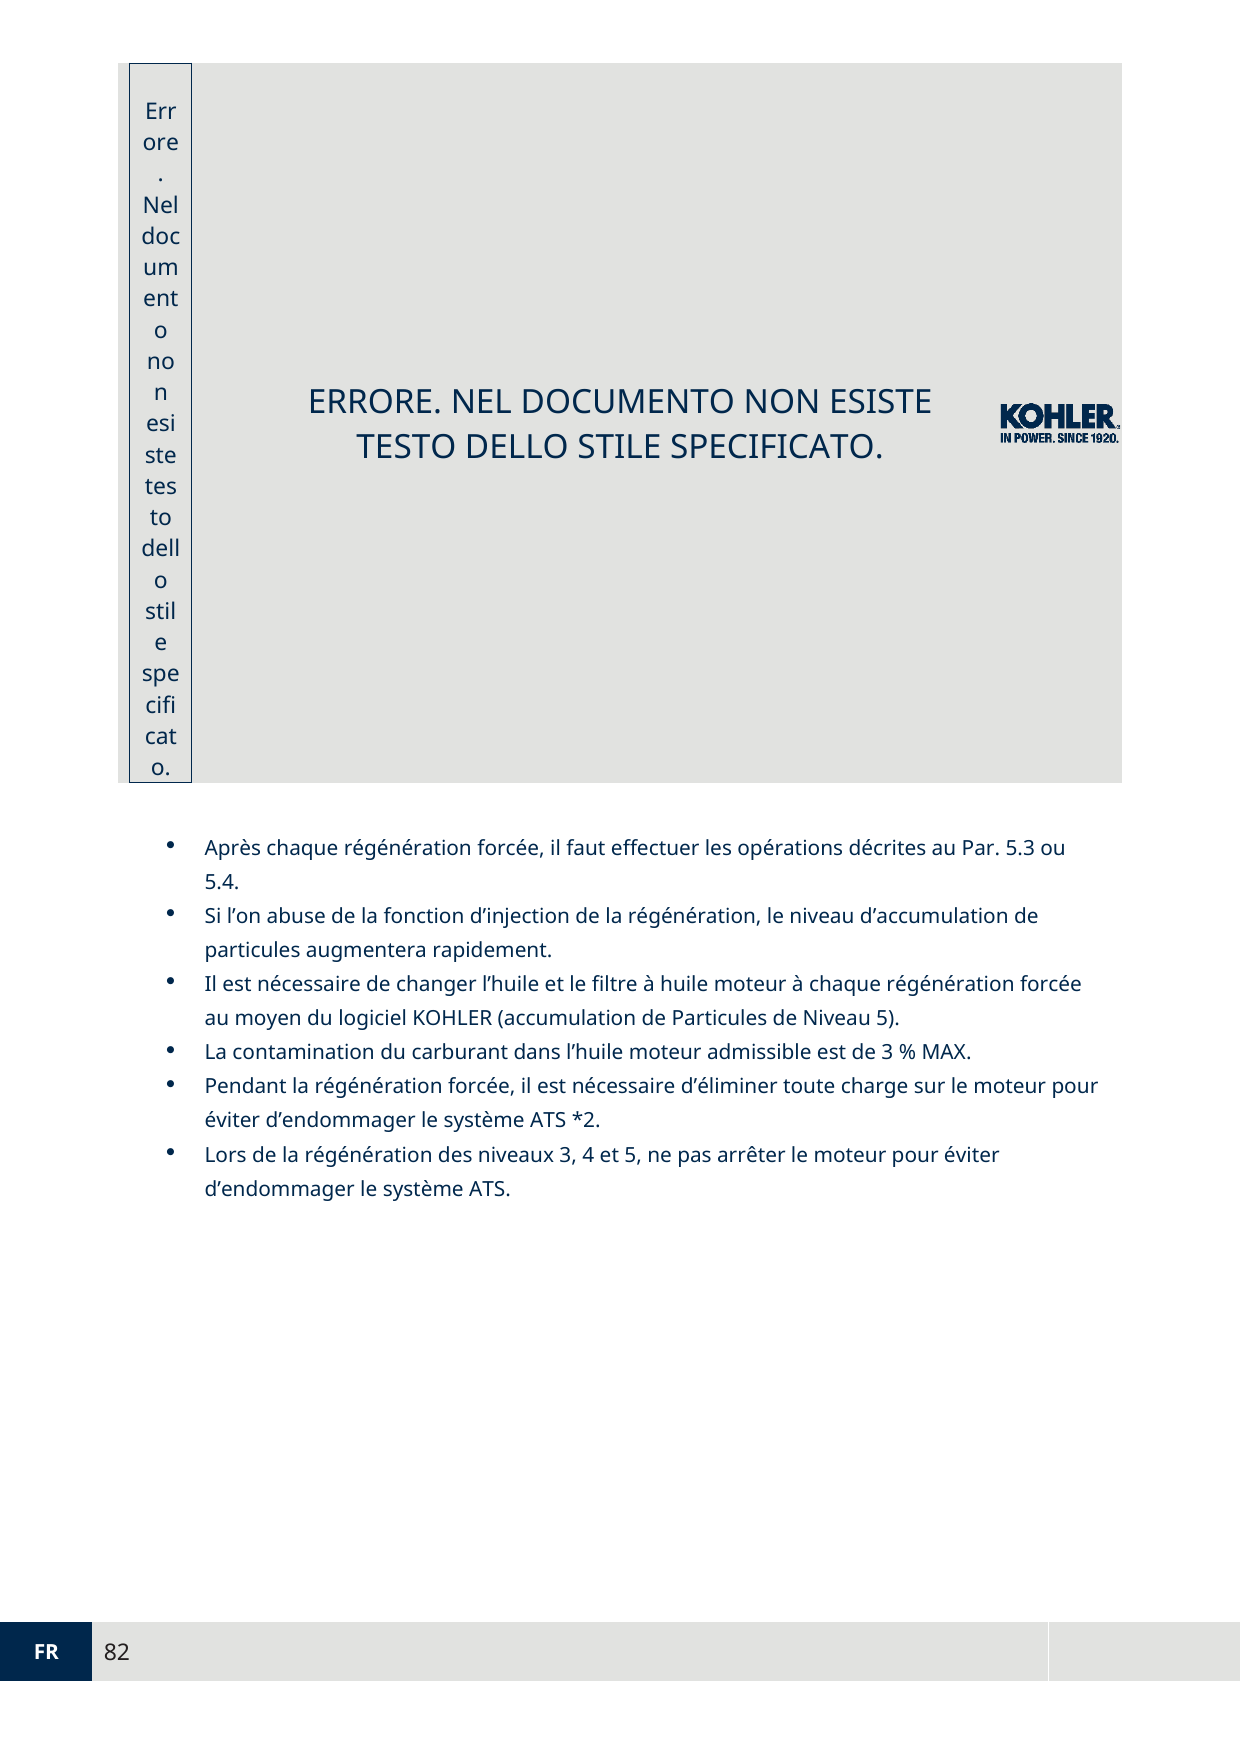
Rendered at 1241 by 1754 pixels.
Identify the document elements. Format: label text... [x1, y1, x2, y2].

picture [1000, 403, 1121, 443]
table_header Uniquement pour les configurations Stage V (consulter Par. ATS) Le panneau de commande de la machine peut être activé pour les opérations de régénération du DPF « uniquement sur demande au moyen de témoins ou de messages spéciaux sur le panneau de commande ». Le Tab. 4.11 décrit le niveau d’accumulation des particules, la relation avec les témoins qui s’allumeront sur le panneau, les limites de performance sur le moteur et les possibilités d’intervention de la part de l’opérateur. La régénération forcée doit être effectuée conformément aux instructions de la machine. 4.11 *1: Les témoins pourraient être différents, consulter le manuel de la machine. *2: Sauf indications contraires du manuel de la machine. Avertissement Les régénérations forcées ne doivent être effectuées que si l’ECU l’exige lors de l’allumage du témoin « HIGH SOOT » (par accumulation de particules de Niveau 3 - 5). NE PAS effectuer de régénérations forcées si NON requises par l’ECU (par accumulation de particules de Niveau 0 - 2). Pendant les phases de régénération forcée, le régime de ralenti du moteur augmente. Des régénérations forcées répétées provoquent une forte contamination de l’huile moteur par le carburant. Après chaque régénération forcée, il faut effectuer les opérations décrites au Par. 5.3 ou 5.4. Si l’on abuse de la fonction d’injection de la régénération, le niveau d’accumulation de particules augmentera rapidement. Il est nécessaire de changer l’huile et le filtre à huile moteur à chaque régénération forcée au moyen du logiciel KOHLER (accumulation de Particules de Niveau 5). La contamination du carburant dans l’huile moteur admissible est de 3 % MAX. Pendant la régénération forcée, il est nécessaire d’éliminer toute charge sur le moteur pour éviter d’endommager le système ATS *2. Lors de la régénération des niveaux 3, 4 et 5, ne pas arrêter le moteur pour éviter d’endommager le système ATS. [118, 815, 1122, 1220]
